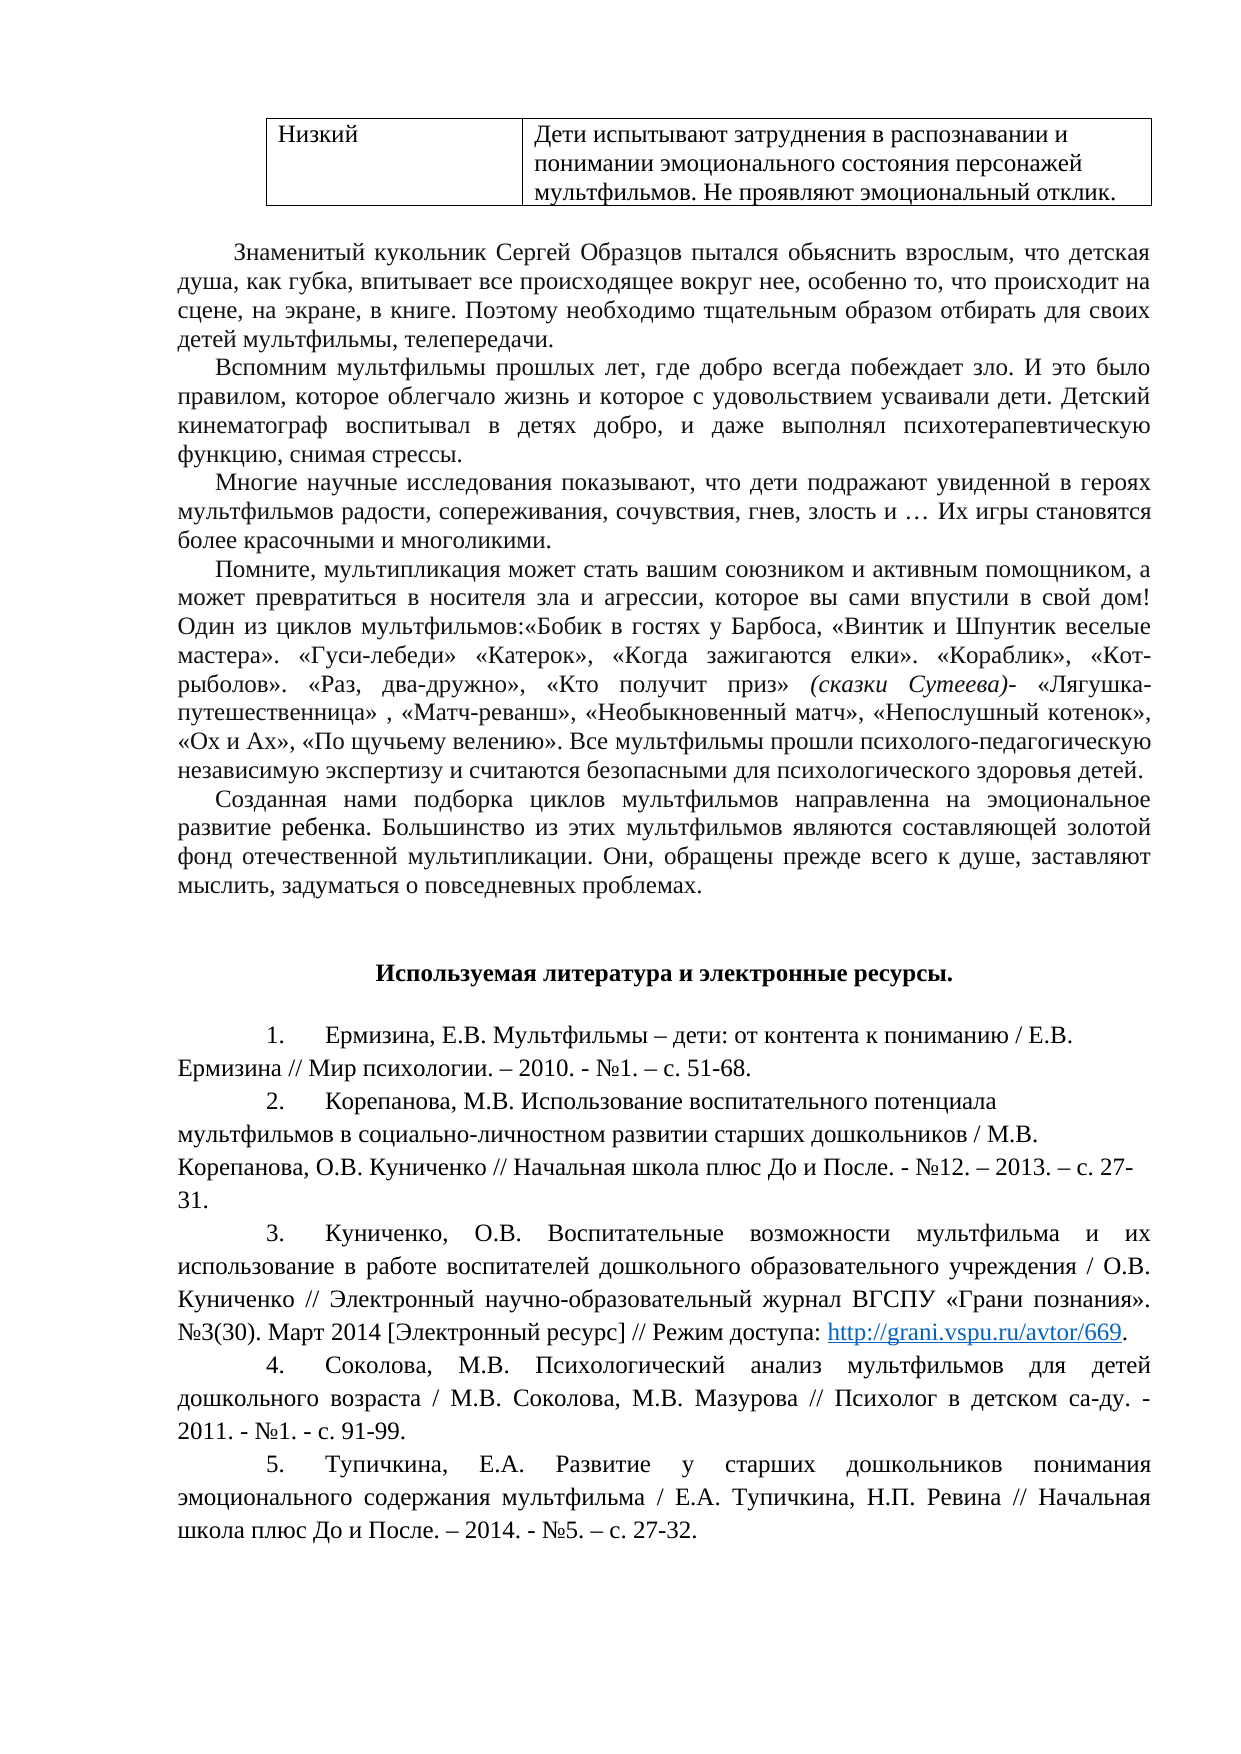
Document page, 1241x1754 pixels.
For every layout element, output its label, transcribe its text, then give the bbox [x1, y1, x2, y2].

text Знаменитый кукольник Сергей Образцов пытался обьяснить взрослым, что детская душа, как губка, впитывает все происходящее вокруг нее, особенно то, что происходит на сцене, на экране, в книге. Поэтому необходимо тщательным образом отбирать для своих детей мультфильмы, телепередачи. [177, 237, 1152, 352]
list Корепанова, М.В. Использование воспитательного потенциала мультфильмов в социально-личностном развитии старших дошкольников / М.В. Корепанова, О.В. Куниченко // Начальная школа плюс До и После. - №12. – 2013. – с. 27-31. [177, 1086, 1152, 1214]
list Соколова, М.В. Психологический анализ мультфильмов для детей дошкольного возраста / М.В. Соколова, М.В. Мазурова // Психолог в детском са-ду. - 2011. - №1. - с. 91-99. [177, 1350, 1152, 1445]
list Куниченко, О.В. Воспитательные возможности мультфильма и их использование в работе воспитателей дошкольного образовательного учреждения / О.В. Куниченко // Электронный научно-образовательный журнал ВГСПУ «Грани познания». №3(30). Март 2014 [Электронный ресурс] // Режим доступа: http://grani.vspu.ru/avtor/669. [177, 1218, 1152, 1346]
text Вспомним мультфильмы прошлых лет, где добро всегда побеждает зло. И это было правилом, которое облегчало жизнь и которое с удовольствием усваивали дети. Детский кинематограф воспитывал в детях добро, и даже выполнял психотерапевтическую функцию, снимая стрессы. [177, 352, 1152, 467]
table_cell Низкий [267, 119, 522, 205]
list Ермизина, Е.В. Мультфильмы – дети: от контента к пониманию / Е.В. Ермизина // Мир психологии. – 2010. - №1. – с. 51-68. [177, 1020, 1152, 1082]
text Помните, мультипликация может стать вашим союзником и активным помощником, а может превратиться в носителя зла и агрессии, которое вы сами впустили в свой дом! Один из циклов мультфильмов:«Бобик в гостях у Барбоса, «Винтик и Шпунтик веселые мастера». «Гуси-лебеди» «Катерок», «Когда зажигаются елки». «Кораблик», «Кот-рыболов». «Раз, два-дружно», «Кто получит приз» (сказки Сутеева)- «Лягушка-путешественница» , «Матч-реванш», «Необыкновенный матч», «Непослушный котенок», «Ох и Ах», «По щучьему велению». Все мультфильмы прошли психолого-педагогическую независимую экспертизу и считаются безопасными для психологического здоровья детей. [177, 554, 1152, 784]
text Многие научные исследования показывают, что дети подражают увиденной в героях мультфильмов радости, сопереживания, сочувствия, гнев, злость и … Их игры становятся более красочными и многоликими. [177, 467, 1152, 554]
text Используемая литература и электронные ресурсы. [177, 958, 1152, 987]
list Тупичкина, Е.А. Развитие у старших дошкольников понимания эмоционального содержания мультфильма / Е.А. Тупичкина, Н.П. Ревина // Начальная школа плюс До и После. – 2014. - №5. – с. 27-32. [177, 1449, 1152, 1544]
table_cell Дети испытывают затруднения в распознавании и понимании эмоционального состояния персонажей мультфильмов. Не проявляют эмоциональный отклик. [523, 119, 1151, 205]
text Созданная нами подборка циклов мультфильмов направленна на эмоциональное развитие ребенка. Большинство из этих мультфильмов являются составляющей золотой фонд отечественной мультипликации. Они, обращены прежде всего к душе, заставляют мыслить, задуматься о повседневных проблемах. [177, 784, 1152, 899]
